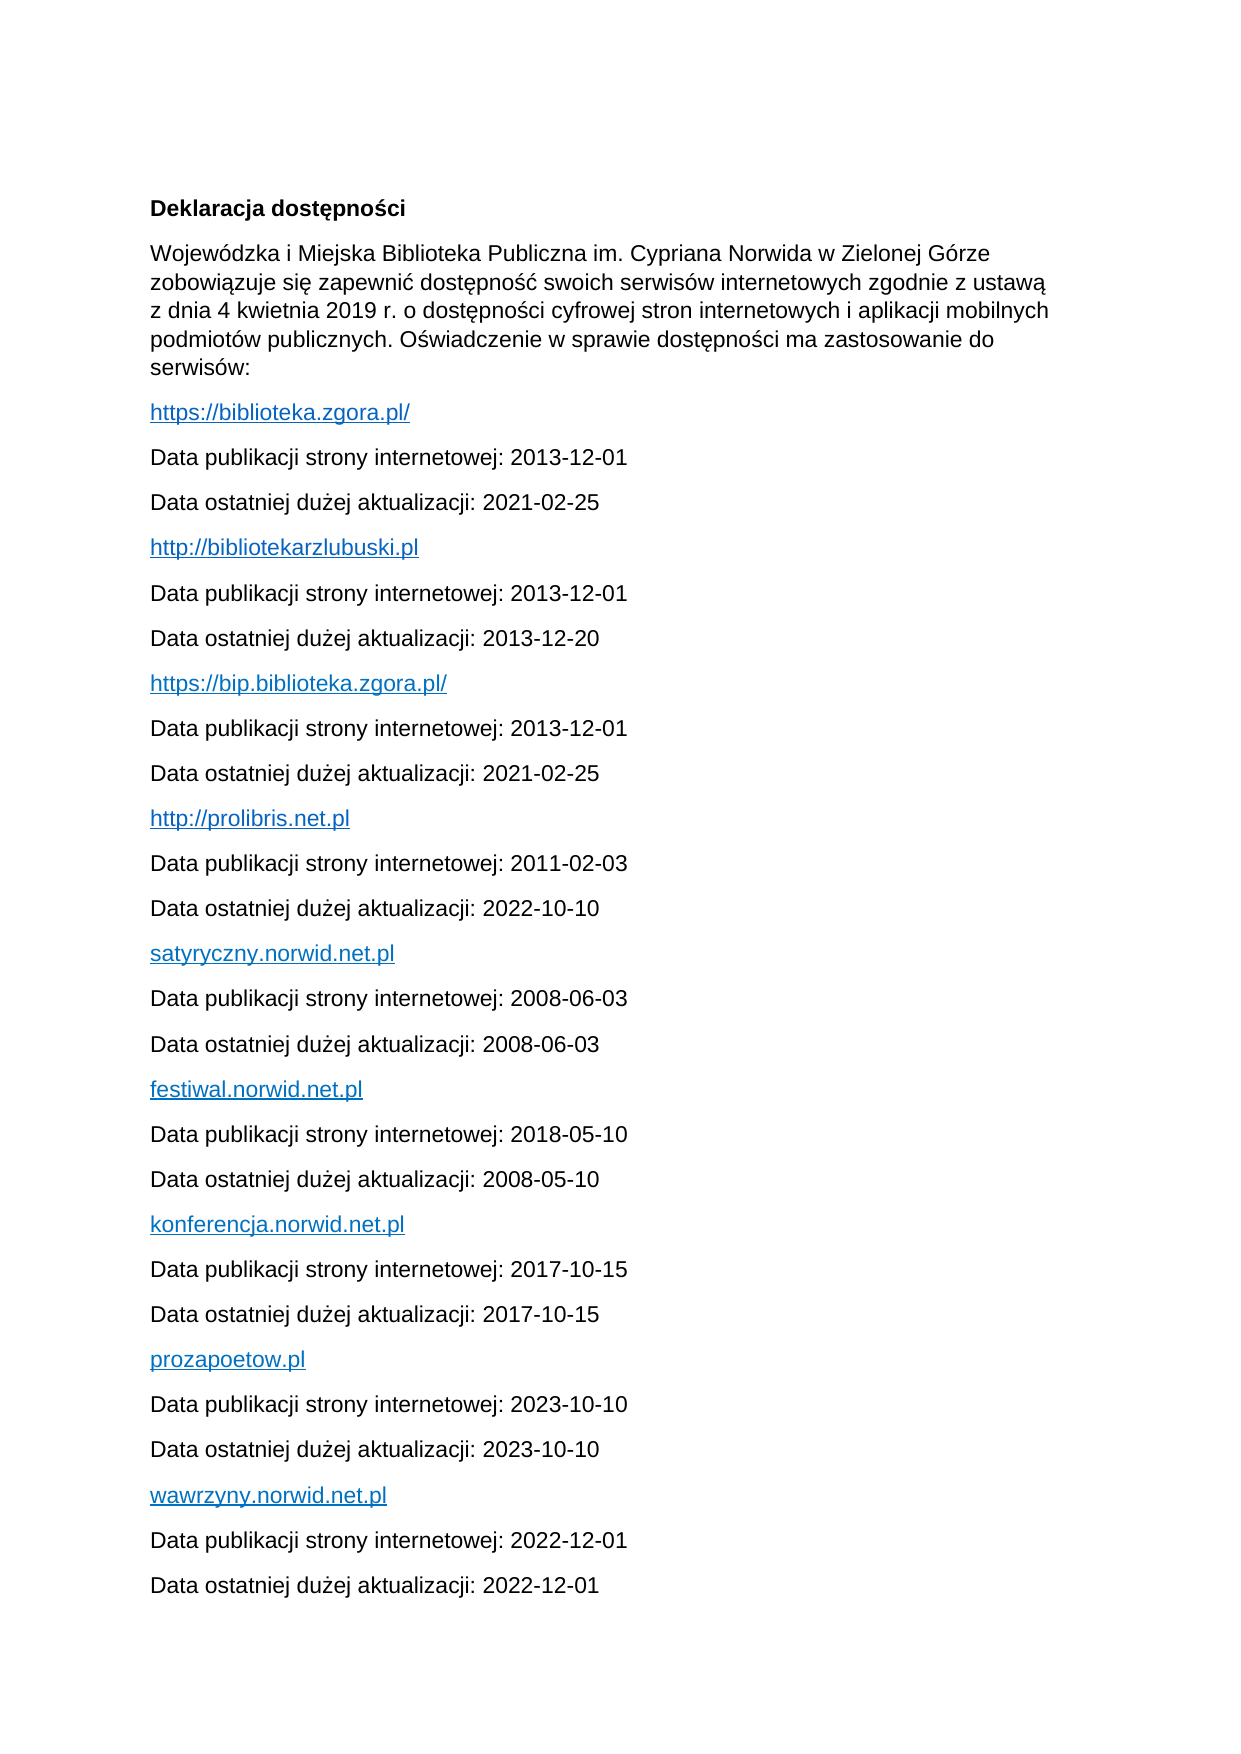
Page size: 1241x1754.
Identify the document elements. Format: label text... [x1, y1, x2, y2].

text Data publikacji strony internetowej: 2011-02-03 [150, 850, 1090, 876]
text Data ostatniej dużej aktualizacji: 2021-02-25 [150, 760, 1090, 786]
text http://prolibris.net.pl [150, 805, 1090, 831]
text http://bibliotekarzlubuski.pl [150, 534, 1090, 561]
text prozapoetow.pl [150, 1346, 1090, 1373]
text wawrzyny.norwid.net.pl [150, 1482, 1090, 1508]
text festiwal.norwid.net.pl [150, 1076, 1090, 1102]
text Data ostatniej dużej aktualizacji: 2022-12-01 [150, 1572, 1090, 1598]
text Data publikacji strony internetowej: 2013-12-01 [150, 444, 1090, 471]
text konferencja.norwid.net.pl [150, 1211, 1090, 1237]
text https://biblioteka.zgora.pl/ [150, 399, 1090, 425]
text Data publikacji strony internetowej: 2008-06-03 [150, 985, 1090, 1012]
text Data publikacji strony internetowej: 2013-12-01 [150, 579, 1090, 606]
text Data publikacji strony internetowej: 2013-12-01 [150, 715, 1090, 741]
text https://bip.biblioteka.zgora.pl/ [150, 670, 1090, 696]
text Data ostatniej dużej aktualizacji: 2013-12-20 [150, 624, 1090, 651]
text Data publikacji strony internetowej: 2022-12-01 [150, 1527, 1090, 1553]
text Data ostatniej dużej aktualizacji: 2008-06-03 [150, 1031, 1090, 1057]
text Data ostatniej dużej aktualizacji: 2022-10-10 [150, 895, 1090, 922]
text Data ostatniej dużej aktualizacji: 2023-10-10 [150, 1436, 1090, 1463]
text Data publikacji strony internetowej: 2018-05-10 [150, 1121, 1090, 1147]
text Wojewódzka i Miejska Biblioteka Publiczna im. Cypriana Norwida w Zielonej Górze zobowiązuje się zapewnić dostępność swoich serwisów internetowych zgodnie z ustawą z dnia 4 kwietnia 2019 r. o dostępności cyfrowej stron internetowych i aplikacji mobilnych podmiotów publicznych. Oświadczenie w sprawie dostępności ma zastosowanie do serwisów: [150, 240, 1090, 380]
text Data publikacji strony internetowej: 2023-10-10 [150, 1391, 1090, 1418]
text Deklaracja dostępności [150, 195, 1090, 221]
text Data ostatniej dużej aktualizacji: 2008-05-10 [150, 1166, 1090, 1192]
text Data publikacji strony internetowej: 2017-10-15 [150, 1256, 1090, 1282]
text Data ostatniej dużej aktualizacji: 2017-10-15 [150, 1301, 1090, 1327]
text Data ostatniej dużej aktualizacji: 2021-02-25 [150, 489, 1090, 516]
text satyryczny.norwid.net.pl [150, 940, 1090, 967]
